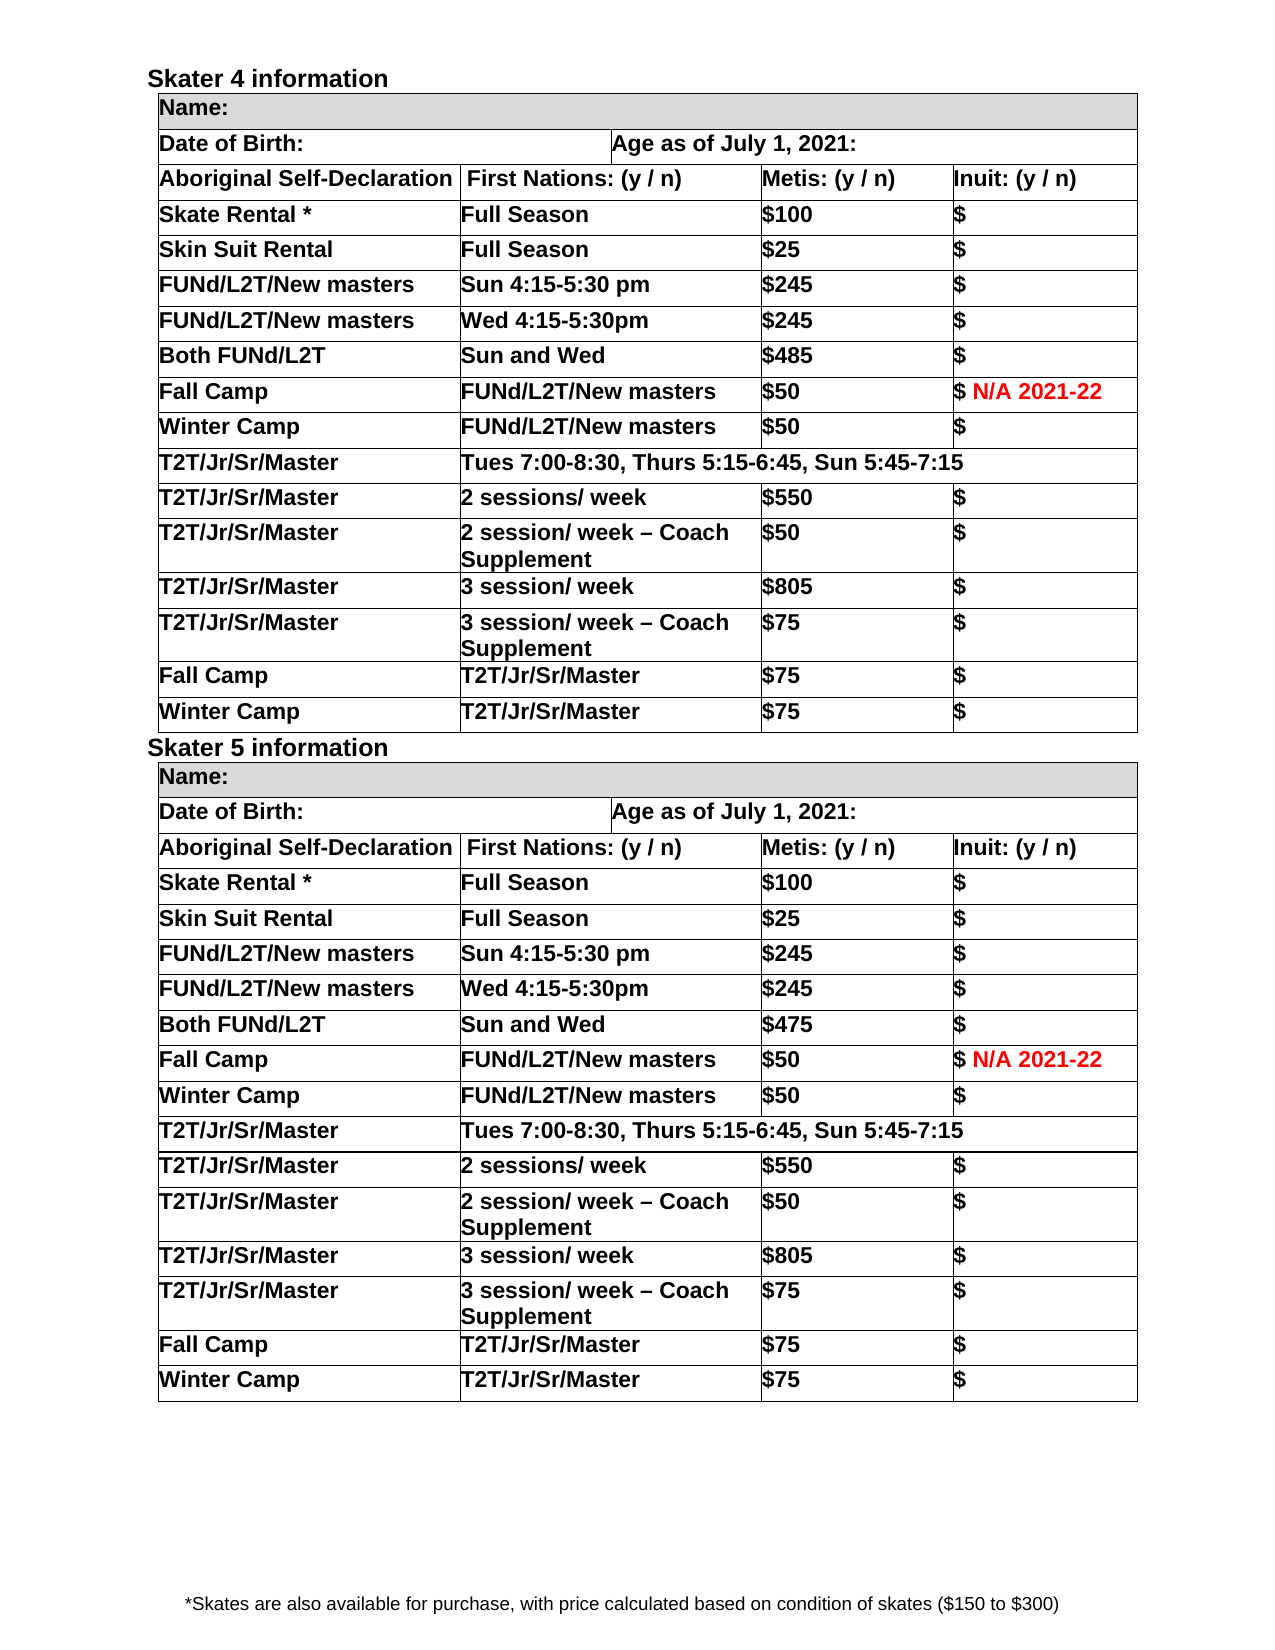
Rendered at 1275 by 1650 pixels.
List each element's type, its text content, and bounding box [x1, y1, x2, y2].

table_cell $ [954, 905, 1137, 939]
table_cell T2T/Jr/Sr/Master [159, 449, 460, 483]
table_cell Winter Camp [159, 1082, 460, 1116]
table_header Name: [159, 94, 1137, 129]
table_cell Skate Rental * [159, 869, 460, 903]
table_cell Winter Camp [159, 698, 460, 732]
table_cell $ [954, 1366, 1137, 1401]
table_cell FUNd/L2T/New masters [461, 413, 761, 447]
table_cell 2 session/ week – Coach Supplement [461, 519, 761, 572]
table_cell $ [954, 307, 1137, 341]
table_cell $50 [762, 1046, 953, 1081]
table_cell 3 session/ week – Coach Supplement [461, 609, 761, 661]
table_cell T2T/Jr/Sr/Master [159, 573, 460, 607]
table_cell FUNd/L2T/New masters [159, 271, 460, 306]
table_cell Metis: (y / n) [762, 165, 953, 199]
table_cell $25 [762, 905, 953, 939]
table_cell $ [954, 519, 1137, 572]
table_cell $ N/A 2021-22 [954, 378, 1137, 412]
table_cell $245 [762, 307, 953, 341]
table_cell $ [954, 1082, 1137, 1116]
table_cell $ [954, 1011, 1137, 1045]
table_cell $245 [762, 975, 953, 1010]
table_cell T2T/Jr/Sr/Master [159, 1277, 460, 1330]
table_cell Winter Camp [159, 1366, 460, 1401]
table_cell $50 [762, 1188, 953, 1241]
table_cell $ [954, 271, 1137, 306]
table_cell $ [954, 573, 1137, 607]
table_cell Fall Camp [159, 1046, 460, 1081]
table_cell $75 [762, 609, 953, 661]
text Skater 4 information [147, 64, 1128, 93]
table_cell Fall Camp [159, 378, 460, 412]
table_cell Tues 7:00-8:30, Thurs 5:15-6:45, Sun 5:45-7:15 [461, 449, 1137, 483]
table_cell $ [954, 342, 1137, 377]
text Skater 5 information [147, 733, 1128, 762]
table_cell $475 [762, 1011, 953, 1045]
table_cell FUNd/L2T/New masters [159, 940, 460, 974]
table_cell $ [954, 869, 1137, 903]
table_cell $ [954, 1277, 1137, 1330]
table_cell T2T/Jr/Sr/Master [461, 698, 761, 732]
table_cell 3 session/ week – Coach Supplement [461, 1277, 761, 1330]
table_cell $25 [762, 236, 953, 270]
table_cell Metis: (y / n) [762, 834, 953, 868]
table_cell $245 [762, 271, 953, 306]
table_cell T2T/Jr/Sr/Master [159, 1117, 460, 1151]
table_cell T2T/Jr/Sr/Master [159, 1188, 460, 1241]
table_cell $75 [762, 662, 953, 697]
table_cell T2T/Jr/Sr/Master [159, 609, 460, 661]
table_cell T2T/Jr/Sr/Master [461, 662, 761, 697]
table_cell Skin Suit Rental [159, 236, 460, 270]
table_cell Wed 4:15-5:30pm [461, 307, 761, 341]
table_cell $100 [762, 201, 953, 235]
table_cell $ [954, 940, 1137, 974]
table_cell $75 [762, 698, 953, 732]
table_cell Fall Camp [159, 1331, 460, 1365]
table_cell T2T/Jr/Sr/Master [159, 519, 460, 572]
table_cell $ [954, 484, 1137, 518]
table_cell $50 [762, 519, 953, 572]
table_cell Aboriginal Self-Declaration [159, 834, 460, 868]
table_cell Full Season [461, 869, 761, 903]
table_cell T2T/Jr/Sr/Master [461, 1331, 761, 1365]
table_cell $75 [762, 1331, 953, 1365]
table_cell Sun and Wed [461, 1011, 761, 1045]
table_cell T2T/Jr/Sr/Master [159, 484, 460, 518]
table_cell FUNd/L2T/New masters [461, 378, 761, 412]
table_cell Both FUNd/L2T [159, 342, 460, 377]
table_cell $ [954, 201, 1137, 235]
table_cell 2 session/ week – Coach Supplement [461, 1188, 761, 1241]
table_cell 3 session/ week [461, 1242, 761, 1276]
table_cell $805 [762, 573, 953, 607]
table_cell $50 [762, 378, 953, 412]
table_cell FUNd/L2T/New masters [159, 975, 460, 1010]
table_cell Both FUNd/L2T [159, 1011, 460, 1045]
table_cell $550 [762, 484, 953, 518]
table_cell Skate Rental * [159, 201, 460, 235]
table_cell First Nations: (y / n) [461, 165, 761, 199]
table_cell $ [954, 413, 1137, 447]
table_cell Full Season [461, 905, 761, 939]
table_cell $ [954, 1153, 1137, 1187]
table_cell Full Season [461, 236, 761, 270]
table_cell Age as of July 1, 2021: [612, 130, 1137, 164]
table_cell Fall Camp [159, 662, 460, 697]
table_cell $50 [762, 1082, 953, 1116]
table_cell Skin Suit Rental [159, 905, 460, 939]
table_cell Inuit: (y / n) [954, 165, 1137, 199]
table_cell Sun 4:15-5:30 pm [461, 271, 761, 306]
table_cell $ [954, 1242, 1137, 1276]
table_cell $485 [762, 342, 953, 377]
table_cell 2 sessions/ week [461, 1153, 761, 1187]
table_cell Sun and Wed [461, 342, 761, 377]
table_cell 2 sessions/ week [461, 484, 761, 518]
table_cell $805 [762, 1242, 953, 1276]
table_cell $ [954, 236, 1137, 270]
table_cell $ [954, 662, 1137, 697]
table_cell $ [954, 1331, 1137, 1365]
table_cell Date of Birth: [159, 130, 611, 164]
table_cell $100 [762, 869, 953, 903]
table_cell T2T/Jr/Sr/Master [461, 1366, 761, 1401]
table_cell $ [954, 698, 1137, 732]
table_cell $50 [762, 413, 953, 447]
table_cell Tues 7:00-8:30, Thurs 5:15-6:45, Sun 5:45-7:15 [461, 1117, 1137, 1151]
table_cell $ N/A 2021-22 [954, 1046, 1137, 1081]
table_cell T2T/Jr/Sr/Master [159, 1242, 460, 1276]
table_cell Age as of July 1, 2021: [612, 798, 1137, 833]
table_cell T2T/Jr/Sr/Master [159, 1153, 460, 1187]
table_cell $75 [762, 1277, 953, 1330]
table_cell Inuit: (y / n) [954, 834, 1137, 868]
table_cell 3 session/ week [461, 573, 761, 607]
table_cell Full Season [461, 201, 761, 235]
table_cell Sun 4:15-5:30 pm [461, 940, 761, 974]
table_cell $245 [762, 940, 953, 974]
table_header Name: [159, 763, 1137, 797]
table_cell FUNd/L2T/New masters [159, 307, 460, 341]
table_cell FUNd/L2T/New masters [461, 1046, 761, 1081]
table_cell $550 [762, 1153, 953, 1187]
table_cell Winter Camp [159, 413, 460, 447]
table_cell $ [954, 609, 1137, 661]
table_cell $ [954, 975, 1137, 1010]
table_cell $75 [762, 1366, 953, 1401]
table_cell FUNd/L2T/New masters [461, 1082, 761, 1116]
table_cell First Nations: (y / n) [461, 834, 761, 868]
table_cell Wed 4:15-5:30pm [461, 975, 761, 1010]
table_cell Date of Birth: [159, 798, 611, 833]
table_cell Aboriginal Self-Declaration [159, 165, 460, 199]
table_cell $ [954, 1188, 1137, 1241]
